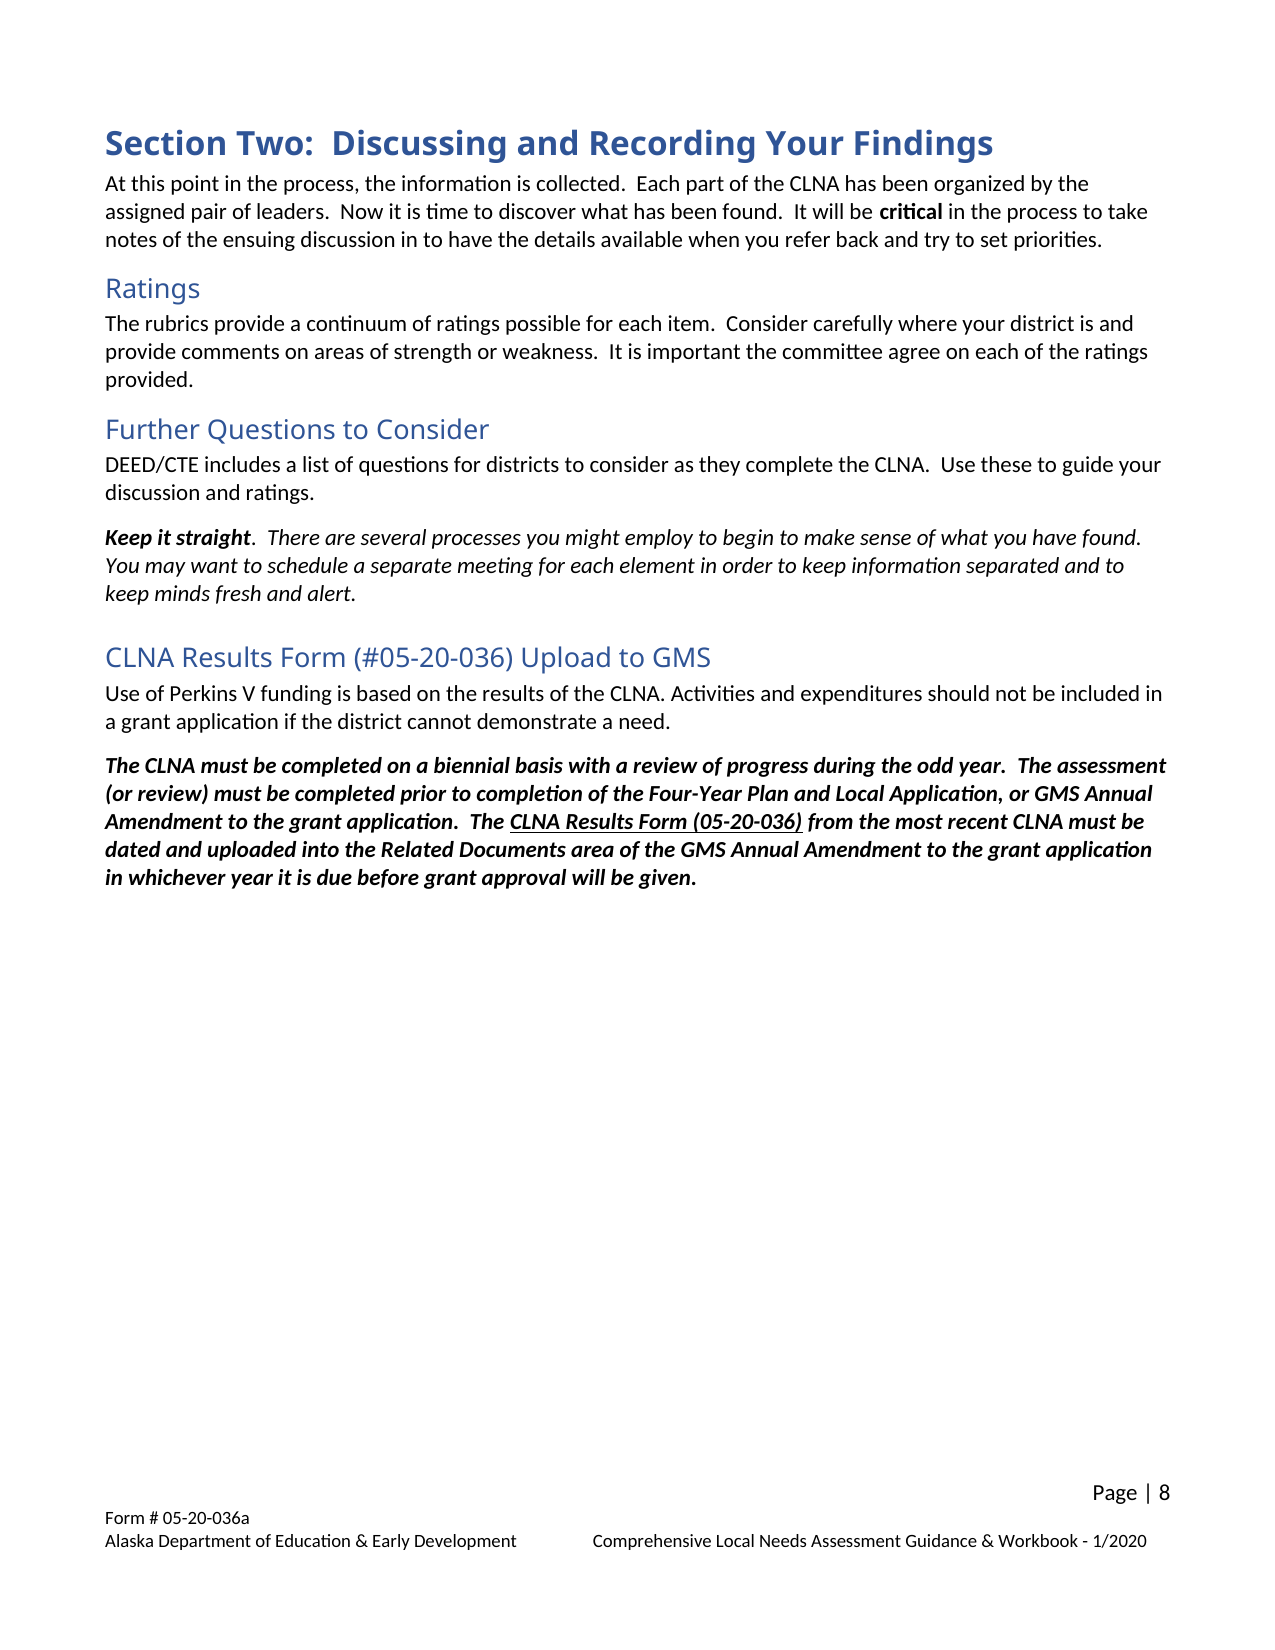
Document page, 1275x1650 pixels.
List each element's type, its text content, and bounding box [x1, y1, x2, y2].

text Use of Perkins V funding is based on the results of the CLNA. Activities and expenditures should not be included in a grant application if the district cannot demonstrate a need. [105, 679, 1170, 735]
subtitle Section Two: Discussing and Recording Your Findings [105, 120, 1170, 165]
subtitle Ratings [105, 270, 1170, 307]
text Keep it straight. There are several processes you might employ to begin to make sense of what you have found. You may want to schedule a separate meeting for each element in order to keep information separated and to keep minds fresh and alert. [105, 523, 1170, 607]
text DEED/CTE includes a list of questions for districts to consider as they complete the CLNA. Use these to guide your discussion and ratings. [105, 450, 1170, 506]
text The rubrics provide a continuum of ratings possible for each item. Consider carefully where your district is and provide comments on areas of strength or weakness. It is important the committee agree on each of the ratings provided. [105, 309, 1170, 393]
text At this point in the process, the information is collected. Each part of the CLNA has been organized by the assigned pair of leaders. Now it is time to discover what has been found. It will be critical in the process to take notes of the ensuing discussion in to have the details available when you refer back and try to set priorities. [105, 169, 1170, 253]
subtitle CLNA Results Form (#05-20-036) Upload to GMS [105, 639, 1170, 676]
subtitle Further Questions to Consider [105, 410, 1170, 447]
text The CLNA must be completed on a biennial basis with a review of progress during the odd year. The assessment (or review) must be completed prior to completion of the Four-Year Plan and Local Application, or GMS Annual Amendment to the grant application. The CLNA Results Form (05-20-036) from the most recent CLNA must be dated and uploaded into the Related Documents area of the GMS Annual Amendment to the grant application in whichever year it is due before grant approval will be given. [105, 751, 1170, 892]
